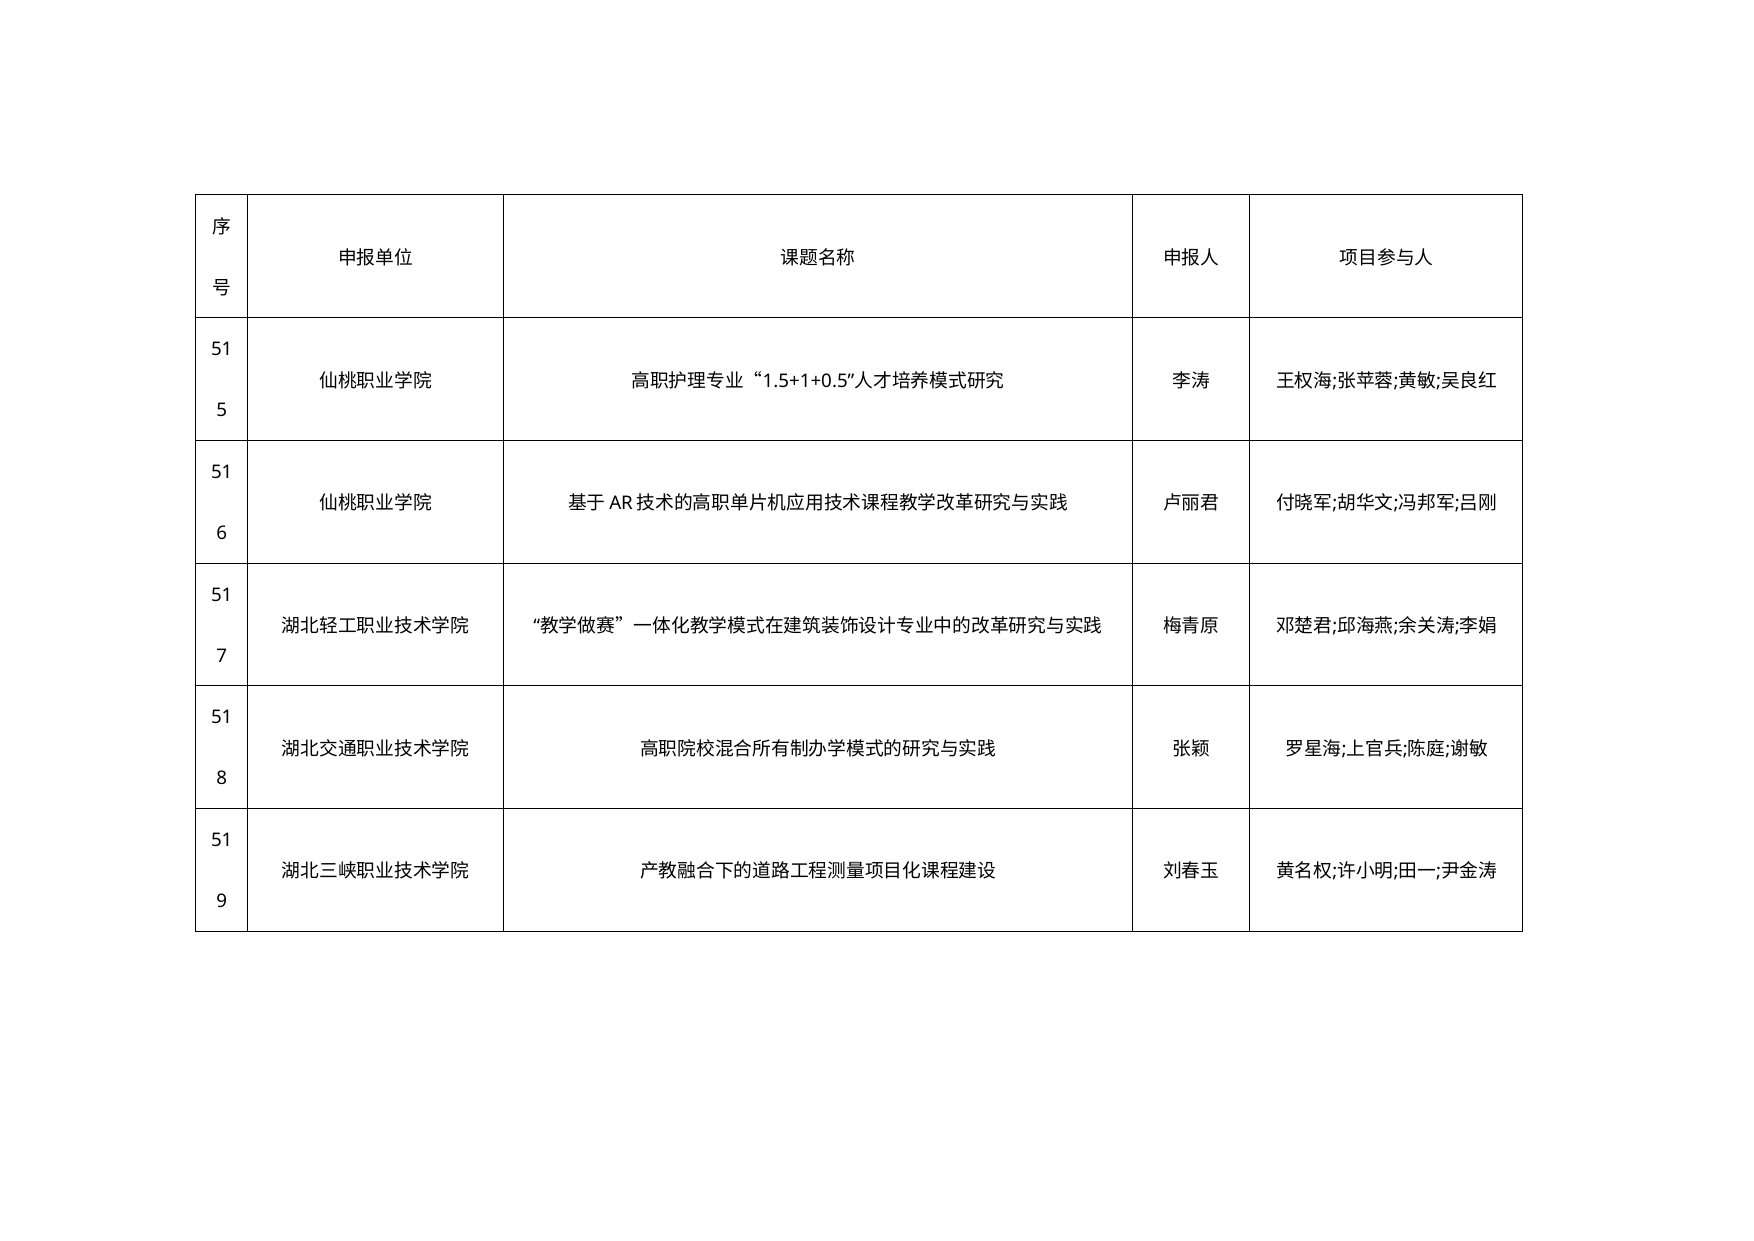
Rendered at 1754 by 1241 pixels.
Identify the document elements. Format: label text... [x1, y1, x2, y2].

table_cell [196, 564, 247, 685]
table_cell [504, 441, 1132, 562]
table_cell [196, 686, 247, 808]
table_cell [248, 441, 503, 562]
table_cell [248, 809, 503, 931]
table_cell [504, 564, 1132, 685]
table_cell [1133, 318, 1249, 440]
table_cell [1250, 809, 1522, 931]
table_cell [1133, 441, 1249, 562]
table_header 序号 [196, 195, 247, 317]
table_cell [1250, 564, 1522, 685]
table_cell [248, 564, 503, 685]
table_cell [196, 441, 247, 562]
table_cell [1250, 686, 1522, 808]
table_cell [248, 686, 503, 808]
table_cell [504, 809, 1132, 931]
table_header 申报单位 [248, 195, 503, 317]
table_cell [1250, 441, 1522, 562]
table_header 项目参与人 [1250, 195, 1522, 317]
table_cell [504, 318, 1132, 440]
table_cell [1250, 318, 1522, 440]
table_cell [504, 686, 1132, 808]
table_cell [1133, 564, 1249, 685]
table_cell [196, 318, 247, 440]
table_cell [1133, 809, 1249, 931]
table_header 课题名称 [504, 195, 1132, 317]
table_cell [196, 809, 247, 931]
table_header 申报人 [1133, 195, 1249, 317]
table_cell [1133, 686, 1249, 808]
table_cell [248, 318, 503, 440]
